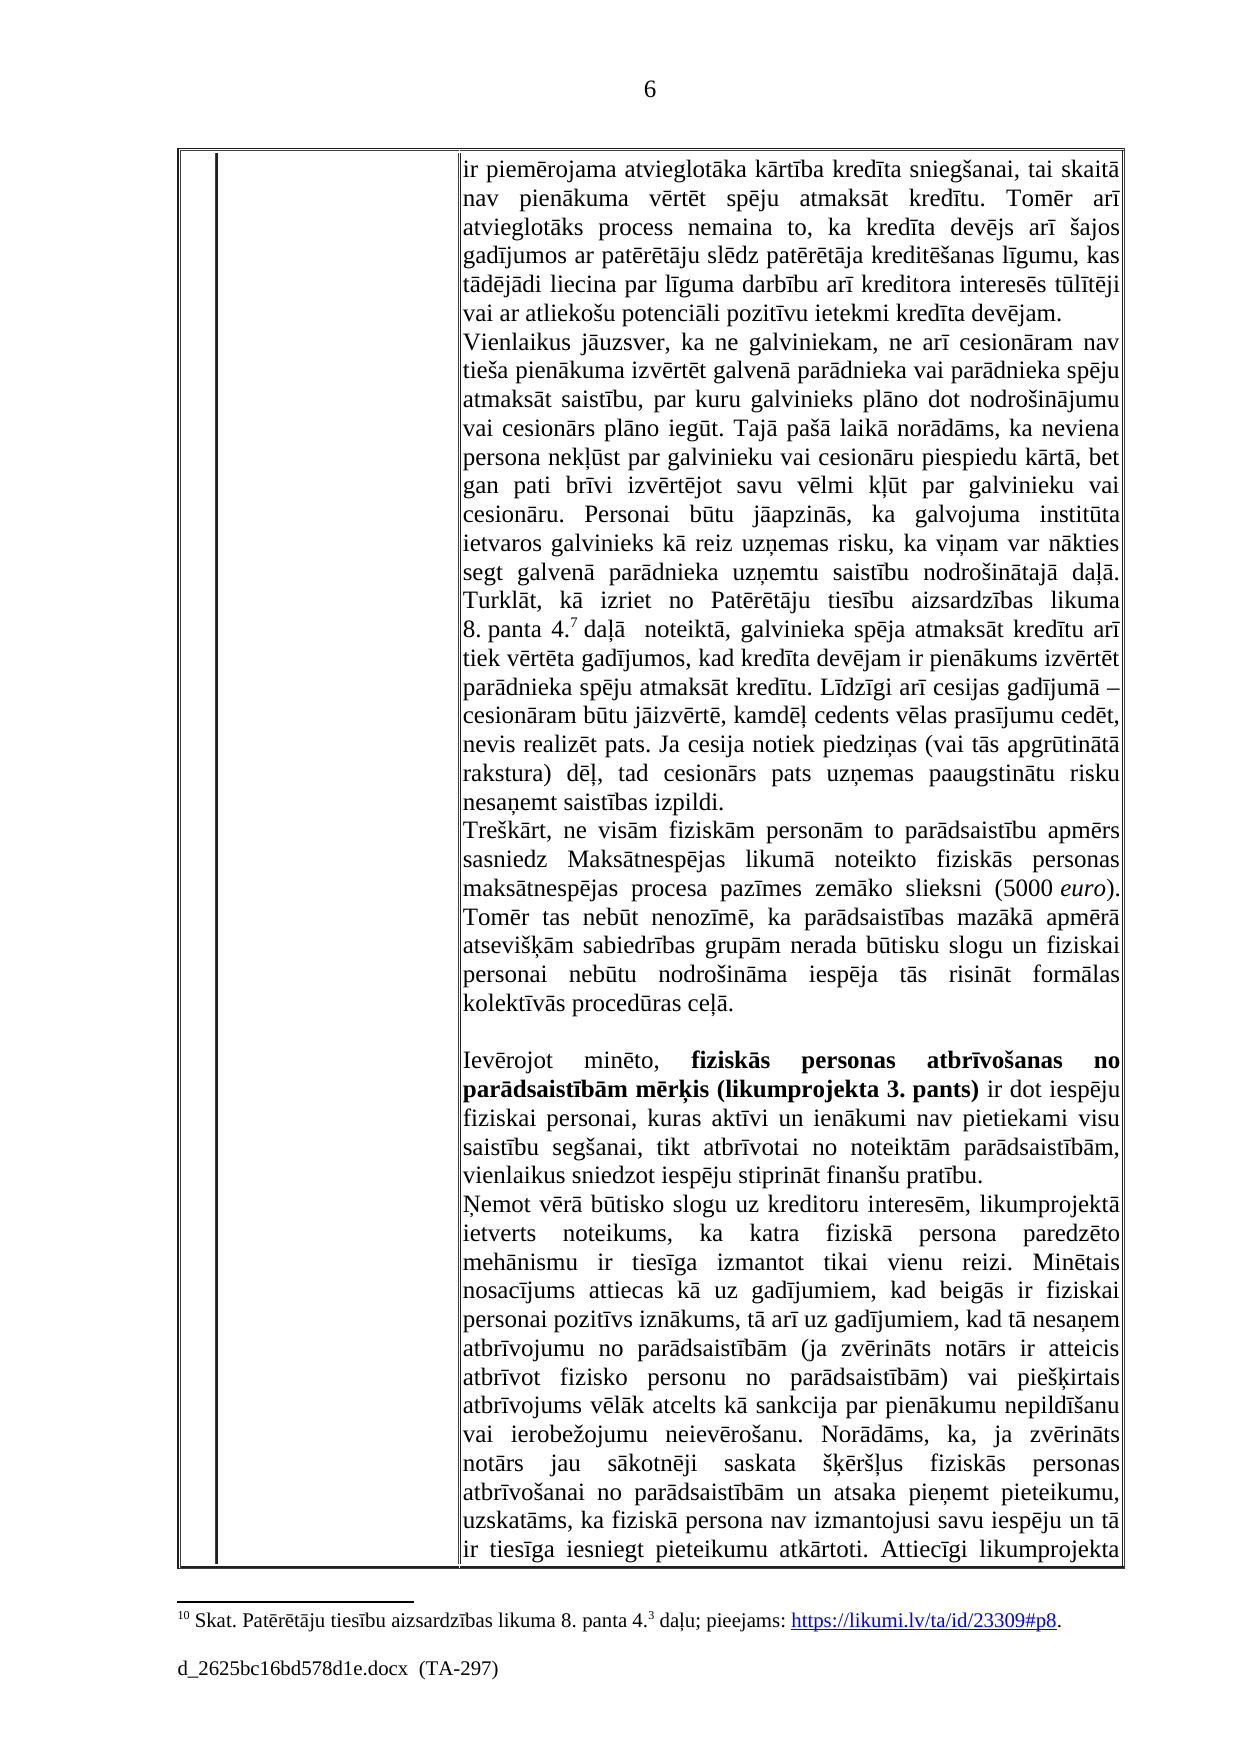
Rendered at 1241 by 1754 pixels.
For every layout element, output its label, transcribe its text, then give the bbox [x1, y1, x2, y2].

table_cell 2. [181, 151, 216, 1566]
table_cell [216, 151, 459, 1566]
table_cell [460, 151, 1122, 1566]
